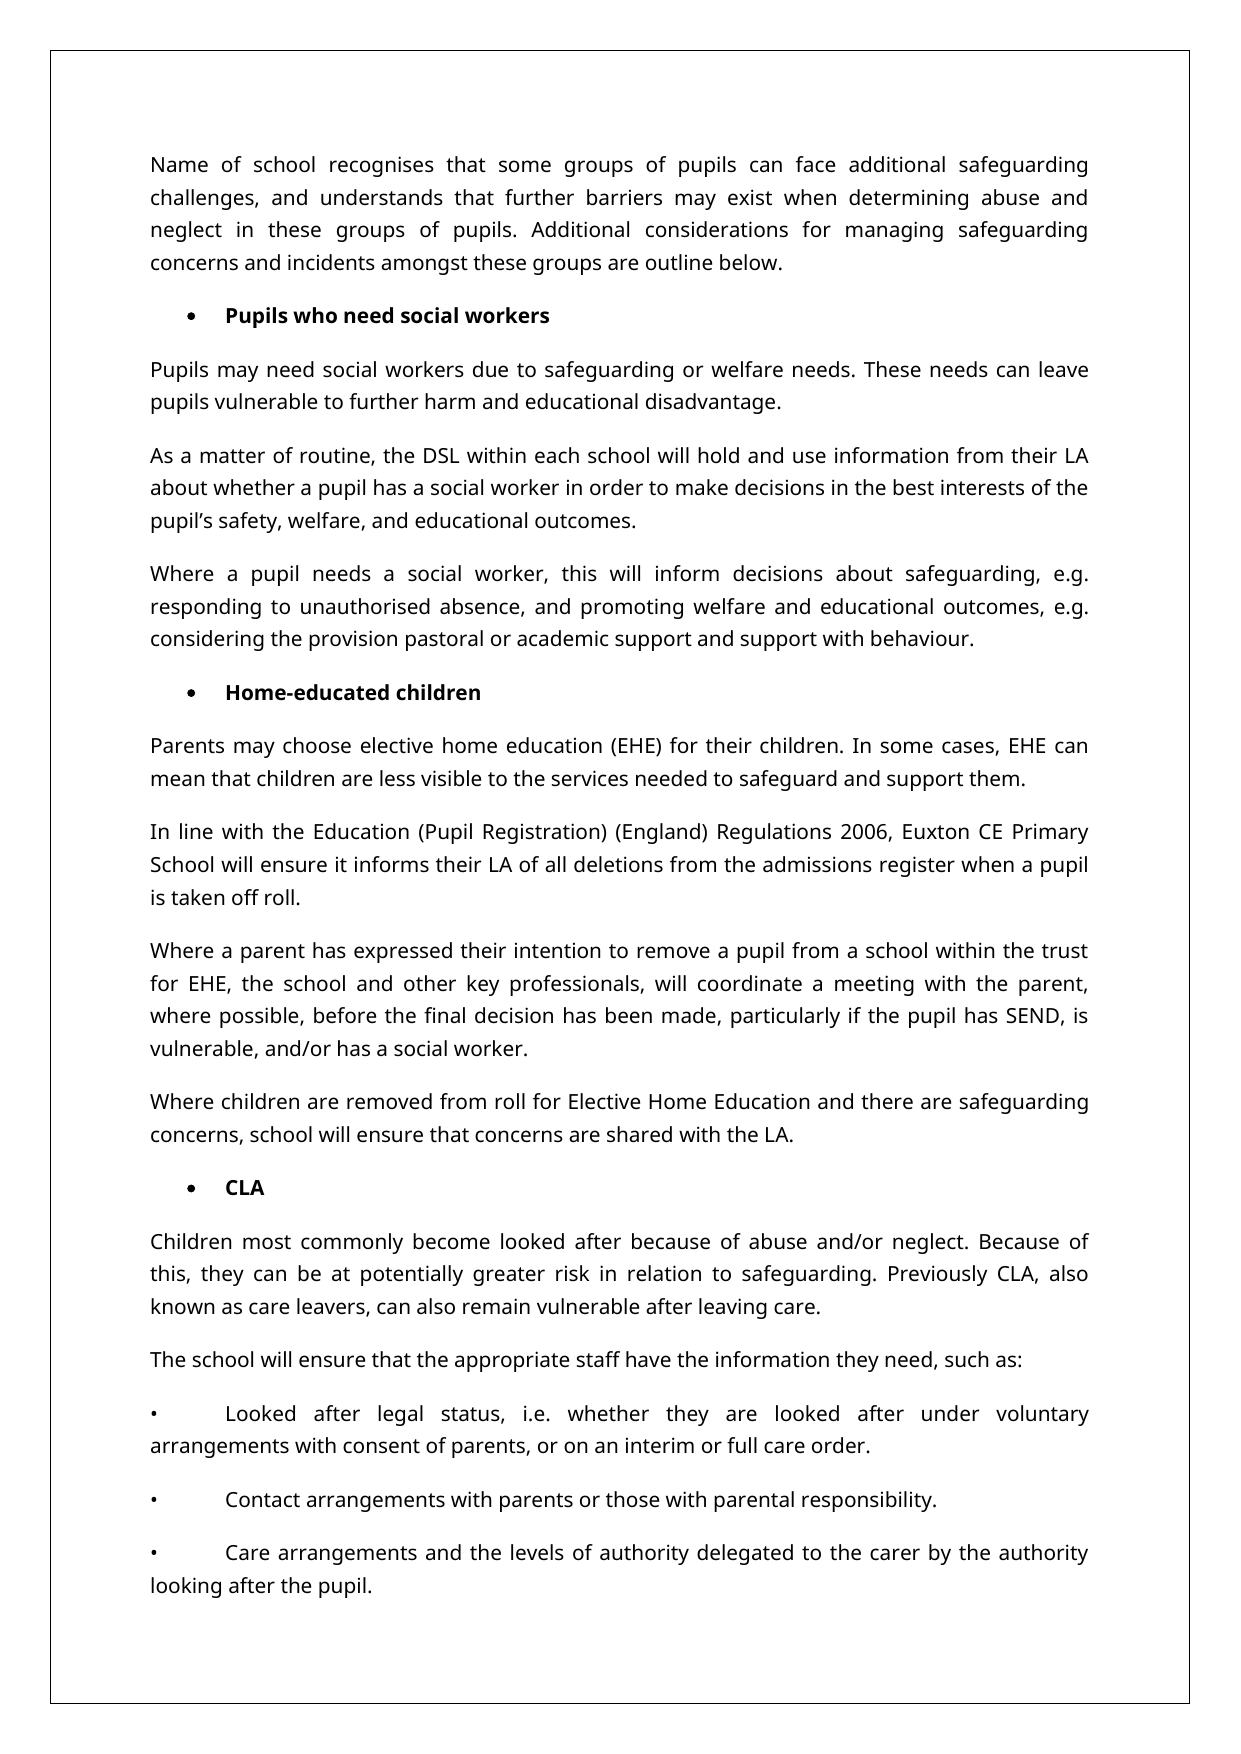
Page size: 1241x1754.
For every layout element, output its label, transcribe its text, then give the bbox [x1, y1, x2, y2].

list CLA [187, 1173, 1090, 1202]
text As a matter of routine, the DSL within each school will hold and use information from their LA about whether a pupil has a social worker in order to make decisions in the best interests of the pupil’s safety, welfare, and educational outcomes. [150, 441, 1090, 534]
list Home-educated children [187, 678, 1090, 706]
text Pupils may need social workers due to safeguarding or welfare needs. These needs can leave pupils vulnerable to further harm and educational disadvantage. [150, 355, 1090, 416]
list Pupils who need social workers [187, 301, 1090, 330]
text Name of school recognises that some groups of pupils can face additional safeguarding challenges, and understands that further barriers may exist when determining abuse and neglect in these groups of pupils. Additional considerations for managing safeguarding concerns and incidents amongst these groups are outline below. [150, 150, 1090, 276]
text • Contact arrangements with parents or those with parental responsibility. [150, 1485, 1090, 1513]
text • Care arrangements and the levels of authority delegated to the carer by the authority looking after the pupil. [150, 1538, 1090, 1599]
text Where a parent has expressed their intention to remove a pupil from a school within the trust for EHE, the school and other key professionals, will coordinate a meeting with the parent, where possible, before the final decision has been made, particularly if the pupil has SEND, is vulnerable, and/or has a social worker. [150, 936, 1090, 1062]
text Where a pupil needs a social worker, this will inform decisions about safeguarding, e.g. responding to unauthorised absence, and promoting welfare and educational outcomes, e.g. considering the provision pastoral or academic support and support with behaviour. [150, 559, 1090, 653]
text • Looked after legal status, i.e. whether they are looked after under voluntary arrangements with consent of parents, or on an interim or full care order. [150, 1399, 1090, 1460]
text The school will ensure that the appropriate staff have the information they need, such as: [150, 1346, 1090, 1374]
text Parents may choose elective home education (EHE) for their children. In some cases, EHE can mean that children are less visible to the services needed to safeguard and support them. [150, 731, 1090, 792]
text In line with the Education (Pupil Registration) (England) Regulations 2006, Euxton CE Primary School will ensure it informs their LA of all deletions from the admissions register when a pupil is taken off roll. [150, 817, 1090, 911]
text Where children are removed from roll for Elective Home Education and there are safeguarding concerns, school will ensure that concerns are shared with the LA. [150, 1087, 1090, 1148]
text Children most commonly become looked after because of abuse and/or neglect. Because of this, they can be at potentially greater risk in relation to safeguarding. Previously CLA, also known as care leavers, can also remain vulnerable after leaving care. [150, 1227, 1090, 1321]
